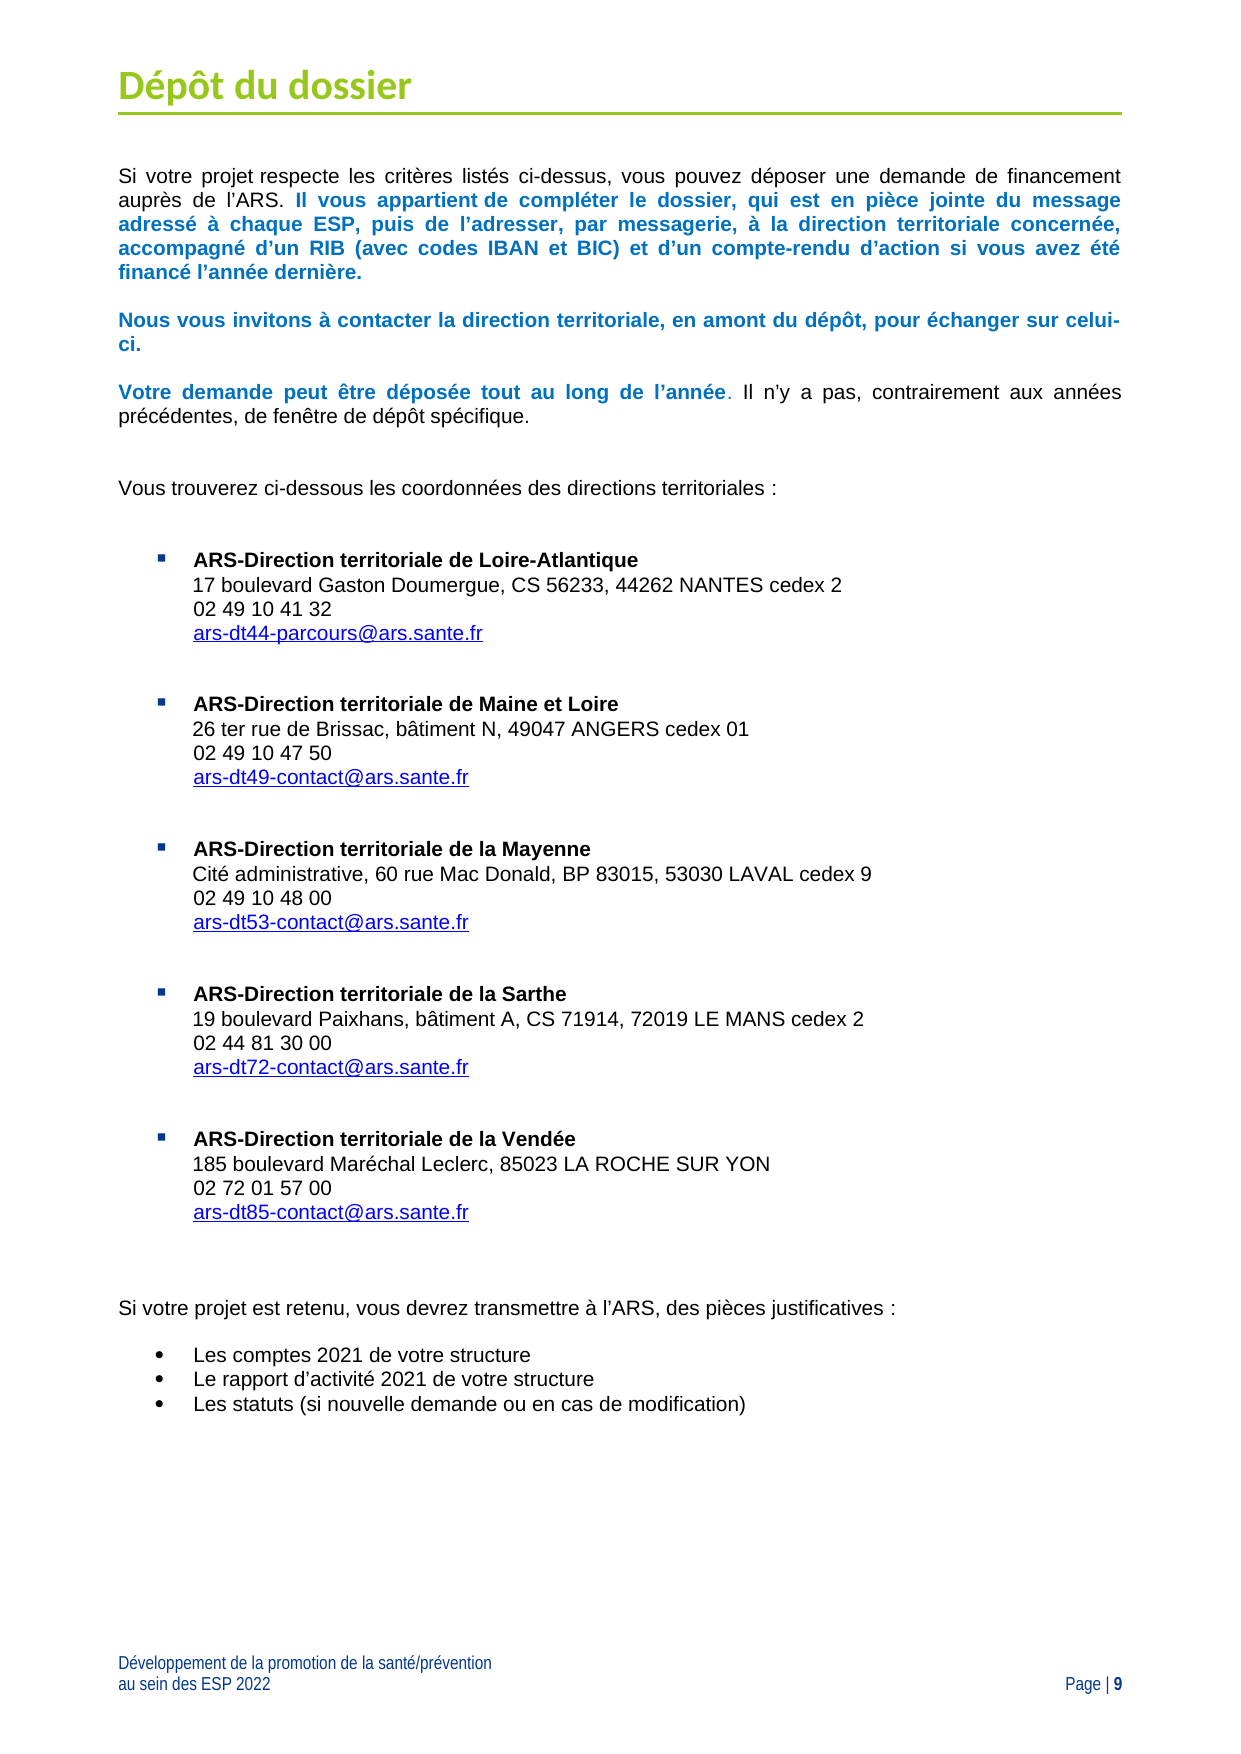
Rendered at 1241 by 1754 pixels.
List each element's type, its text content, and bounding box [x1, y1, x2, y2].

text 02 49 10 41 32 [193, 596, 1122, 620]
text 19 boulevard Paixhans, bâtiment A, CS 71914, 72019 LE MANS cedex 2 [192, 1007, 1122, 1031]
list ARS-Direction territoriale de Maine et Loire [156, 692, 1122, 717]
text 02 44 81 30 00 [193, 1031, 1122, 1055]
text 26 ter rue de Brissac, bâtiment N, 49047 ANGERS cedex 01 [192, 717, 1122, 741]
list ARS-Direction territoriale de Loire-Atlantique [156, 547, 1122, 572]
text 02 49 10 47 50 [193, 741, 1122, 765]
text ars-dt85-contact@ars.sante.fr [193, 1199, 1122, 1223]
list ARS-Direction territoriale de la Mayenne [156, 837, 1122, 862]
text Si votre projet est retenu, vous devrez transmettre à l’ARS, des pièces justificatives : [118, 1295, 1122, 1319]
text 17 boulevard Gaston Doumergue, CS 56233, 44262 NANTES cedex 2 [192, 572, 1122, 596]
text ars-dt72-contact@ars.sante.fr [193, 1055, 1122, 1079]
text ars-dt53-contact@ars.sante.fr [193, 910, 1122, 934]
list Les statuts (si nouvelle demande ou en cas de modification) [156, 1391, 1122, 1415]
text Vous trouverez ci-dessous les coordonnées des directions territoriales : [118, 476, 1122, 499]
text ars-dt44-parcours@ars.sante.fr [193, 620, 1122, 644]
list Les comptes 2021 de votre structure [156, 1343, 1122, 1367]
text Si votre projet respecte les critères listés ci-dessus, vous pouvez déposer une demande de financement auprès de l’ARS. Il vous appartient de compléter le dossier, qui est en pièce jointe du message adressé à chaque ESP, puis de l’adresser, par messagerie, à la direction territoriale concernée, accompagné d’un RIB (avec codes IBAN et BIC) et d’un compte-rendu d’action si vous avez été financé l’année dernière. [118, 164, 1122, 284]
text ars-dt49-contact@ars.sante.fr [193, 765, 1122, 789]
text Votre demande peut être déposée tout au long de l’année. Il n’y a pas, contrairement aux années précédentes, de fenêtre de dépôt spécifique. [118, 380, 1122, 428]
list ARS-Direction territoriale de la Sarthe [156, 982, 1122, 1007]
text 185 boulevard Maréchal Leclerc, 85023 LA ROCHE SUR YON [192, 1152, 1122, 1176]
text 02 49 10 48 00 [193, 886, 1122, 910]
list ARS-Direction territoriale de la Vendée [156, 1127, 1122, 1152]
text 02 72 01 57 00 [193, 1176, 1122, 1199]
text Cité administrative, 60 rue Mac Donald, BP 83015, 53030 LAVAL cedex 9 [192, 862, 1122, 886]
text Nous vous invitons à contacter la direction territoriale, en amont du dépôt, pour échanger sur celui-ci. [118, 308, 1122, 356]
text Dépôt du dossier [118, 59, 1122, 112]
list Le rapport d’activité 2021 de votre structure [156, 1367, 1122, 1391]
